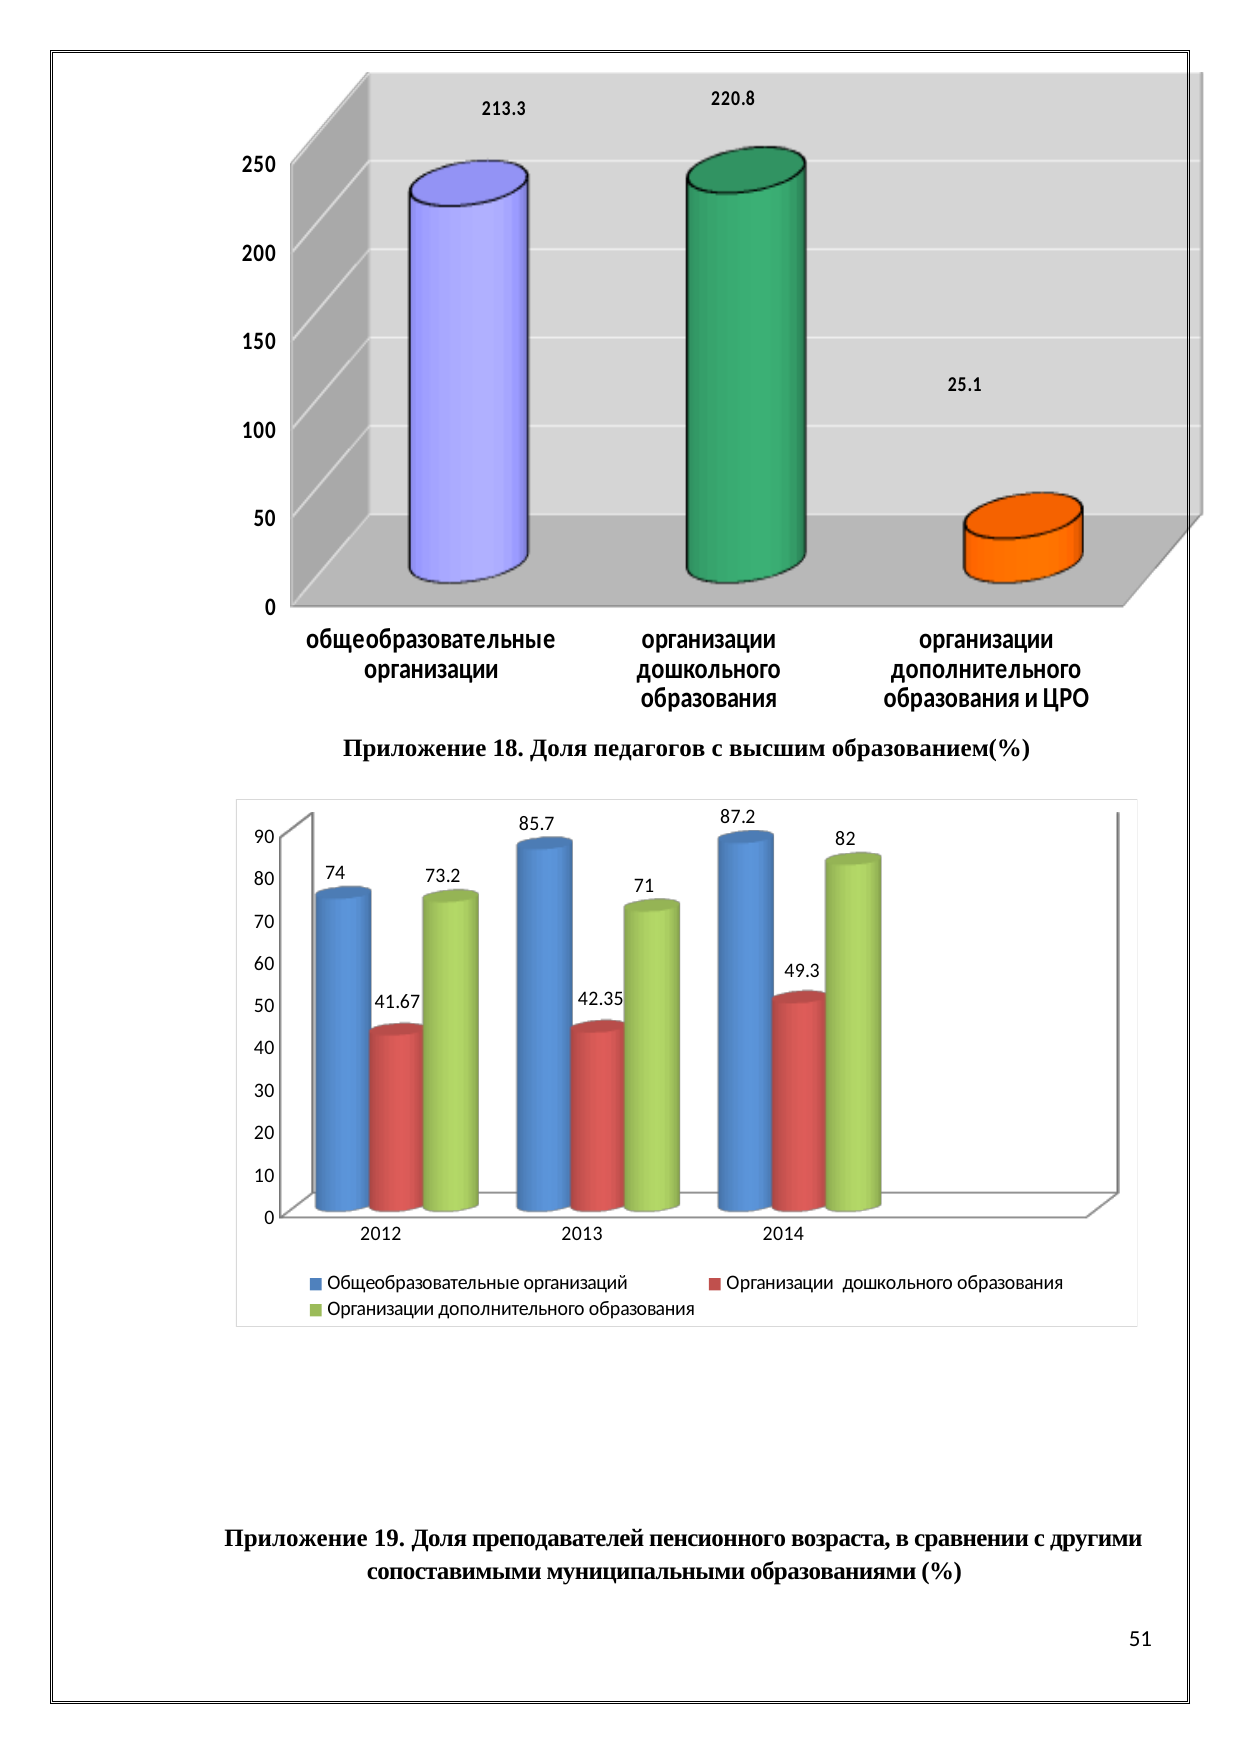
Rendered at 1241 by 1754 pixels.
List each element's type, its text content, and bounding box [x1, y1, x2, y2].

text Приложение 18. Доля педагогов с высшим образованием(%) [148, 733, 1152, 762]
text Приложение 19. Доля преподавателей пенсионного возраста, в сравнении с другими сопоставимыми муниципальными образованиями (%) [177, 1523, 1152, 1584]
